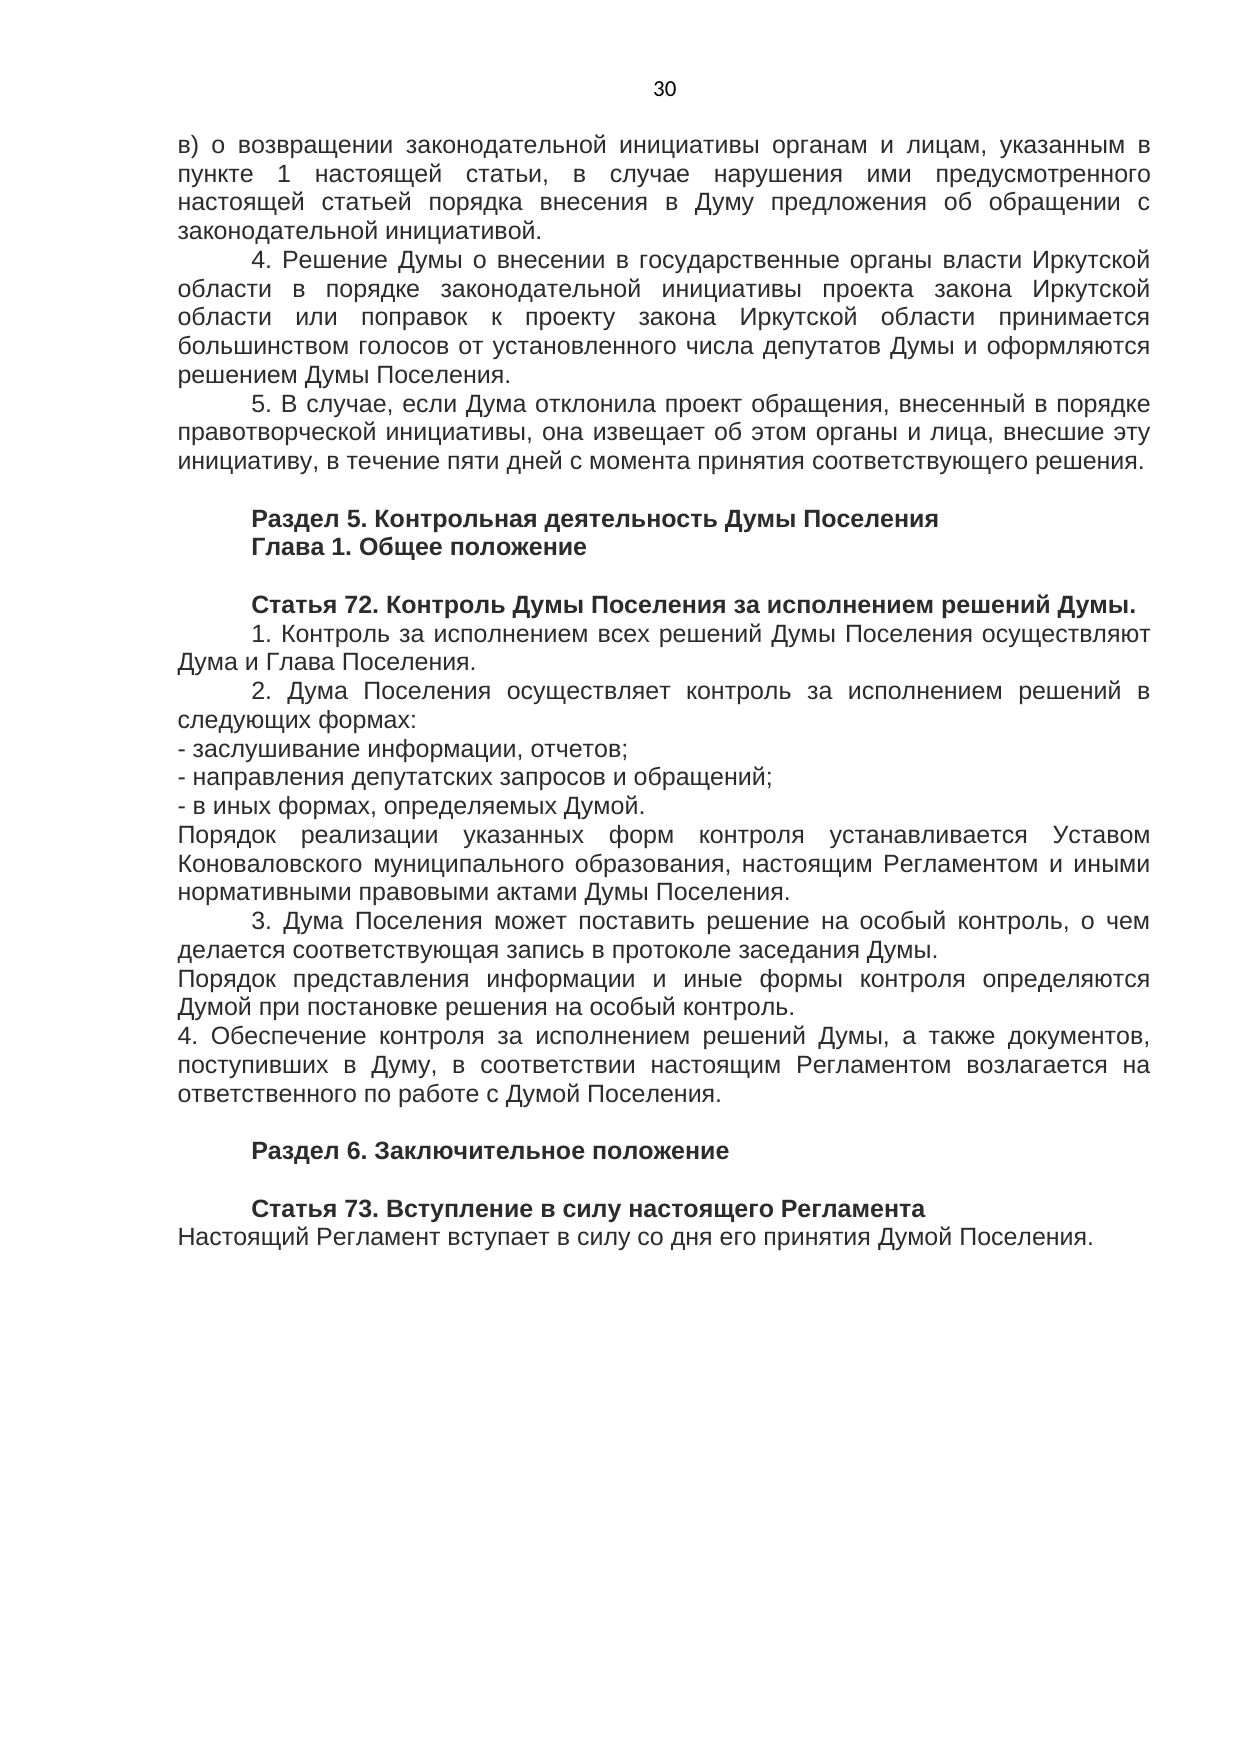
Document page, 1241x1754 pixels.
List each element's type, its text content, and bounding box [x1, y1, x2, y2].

text Порядок реализации указанных форм контроля устанавливается Уставом Коноваловского муниципального образования, настоящим Регламентом и иными нормативными правовыми актами Думы Поселения. [177, 820, 1152, 906]
text - в иных формах, определяемых Думой. [177, 791, 1152, 820]
text Статья 72. Контроль Думы Поселения за исполнением решений Думы. [177, 590, 1152, 618]
text Глава 1. Общее положение [177, 532, 1152, 561]
text 5. В случае, если Дума отклонила проект обращения, внесенный в порядке правотворческой инициативы, она извещает об этом органы и лица, внесшие эту инициативу, в течение пяти дней с момента принятия соответствующего решения. [177, 388, 1152, 475]
text Настоящий Регламент вступает в силу со дня его принятия Думой Поселения. [177, 1222, 1152, 1251]
text Раздел 5. Контрольная деятельность Думы Поселения [177, 503, 1152, 532]
text 3. Дума Поселения может поставить решение на особый контроль, о чем делается соответствующая запись в протоколе заседания Думы. [177, 906, 1152, 963]
text в) о возвращении законодательной инициативы органам и лицам, указанным в пункте 1 настоящей статьи, в случае нарушения ими предусмотренного настоящей статьей порядка внесения в Думу предложения об обращении с законодательной инициативой. [177, 130, 1152, 245]
text Статья 73. Вступление в силу настоящего Регламента [177, 1193, 1152, 1222]
text Раздел 6. Заключительное положение [177, 1136, 1152, 1165]
text 4. Обеспечение контроля за исполнением решений Думы, а также документов, поступивших в Думу, в соответствии настоящим Регламентом возлагается на ответственного по работе с Думой Поселения. [177, 1021, 1152, 1107]
text - направления депутатских запросов и обращений; [177, 762, 1152, 791]
text - заслушивание информации, отчетов; [177, 733, 1152, 762]
text 2. Дума Поселения осуществляет контроль за исполнением решений в следующих формах: [177, 676, 1152, 733]
text 1. Контроль за исполнением всех решений Думы Поселения осуществляют Дума и Глава Поселения. [177, 618, 1152, 676]
text Порядок представления информации и иные формы контроля определяются Думой при постановке решения на особый контроль. [177, 963, 1152, 1021]
text 4. Решение Думы о внесении в государственные органы власти Иркутской области в порядке законодательной инициативы проекта закона Иркутской области или поправок к проекту закона Иркутской области принимается большинством голосов от установленного числа депутатов Думы и оформляются решением Думы Поселения. [177, 245, 1152, 388]
